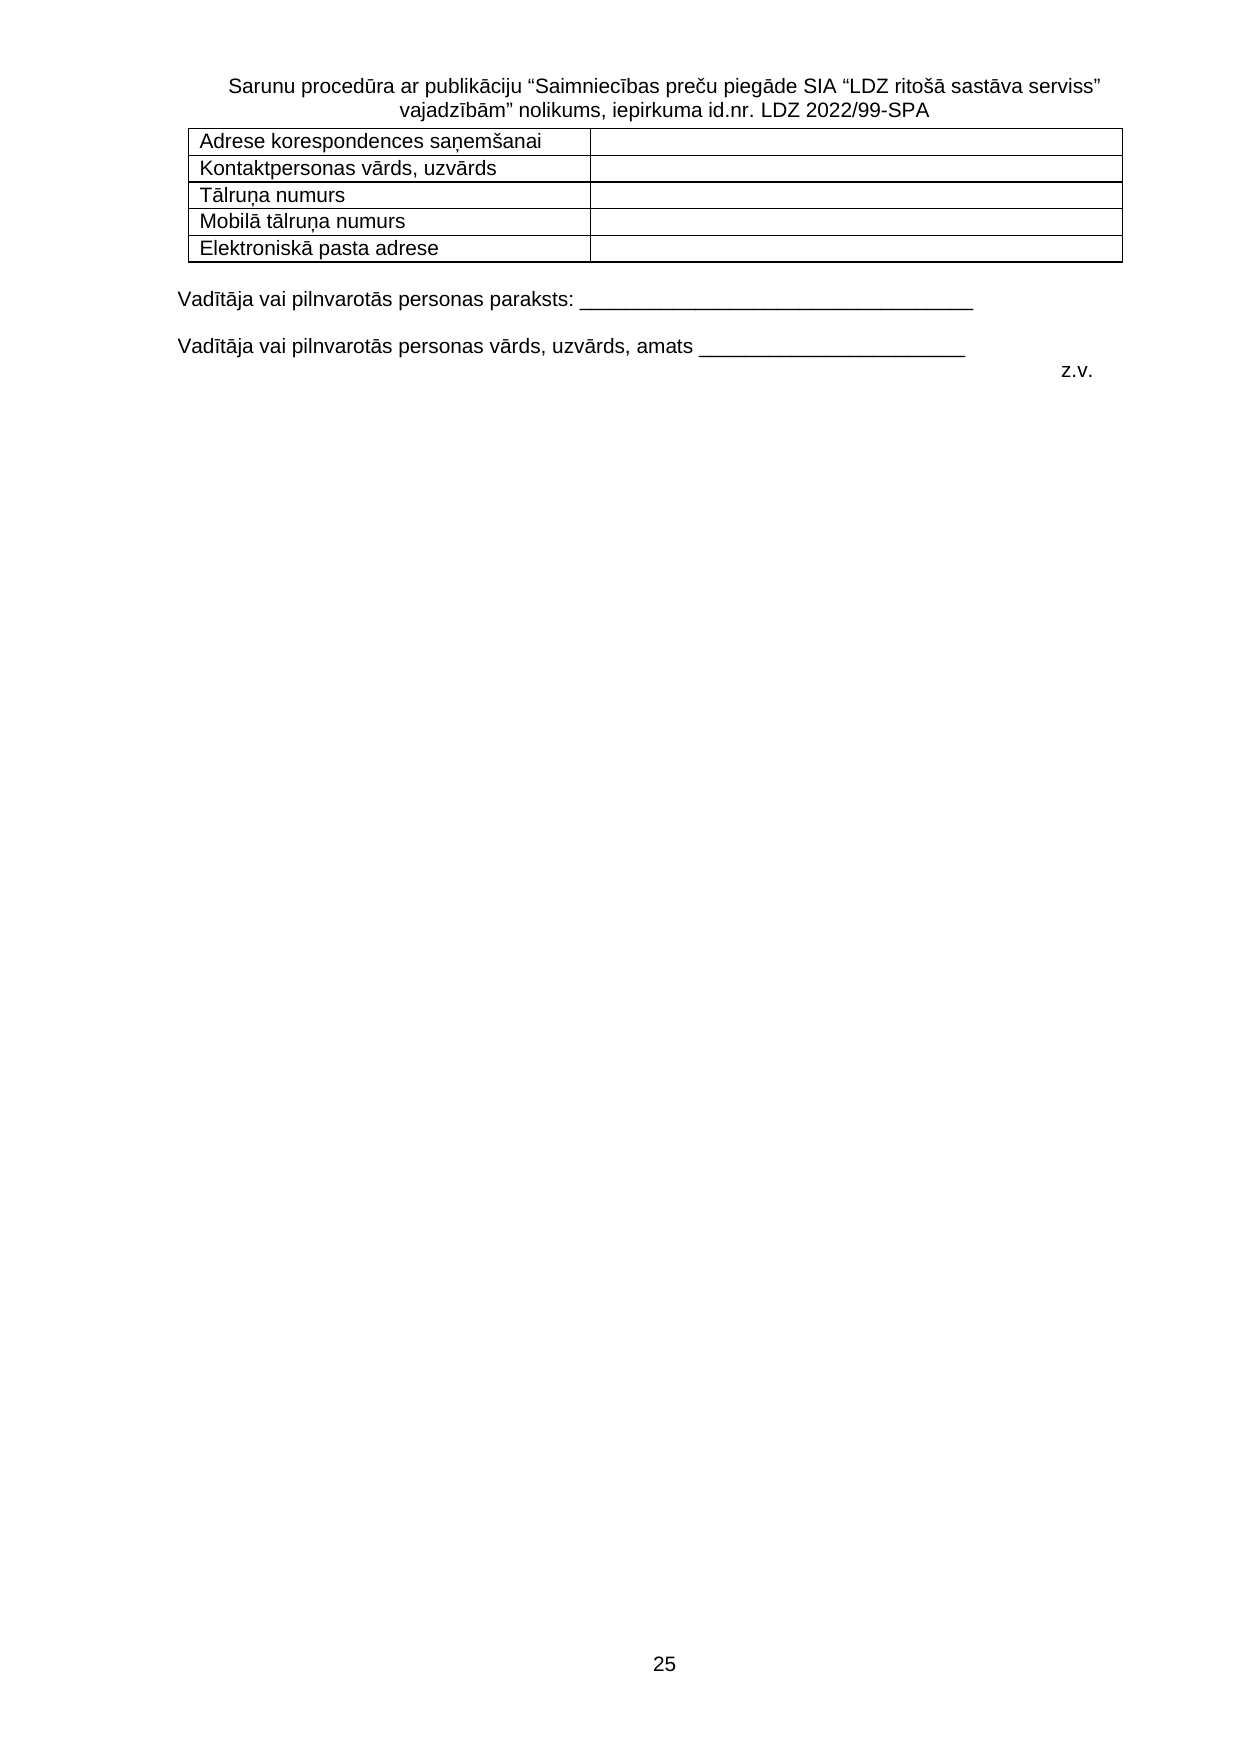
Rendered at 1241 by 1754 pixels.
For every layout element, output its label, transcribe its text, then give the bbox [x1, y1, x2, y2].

table_cell [591, 129, 1122, 155]
table_cell [591, 156, 1122, 181]
table_cell Adrese korespondences saņemšanai [189, 129, 590, 155]
text Vadītāja vai pilnvarotās personas vārds, uzvārds, amats _______________________ [177, 334, 1152, 358]
table_cell Kontaktpersonas vārds, uzvārds [189, 156, 590, 181]
table_cell Elektroniskā pasta adrese [189, 236, 590, 261]
table_cell [591, 209, 1122, 235]
table_cell [591, 183, 1122, 208]
table_cell Tālruņa numurs [189, 183, 590, 208]
text Vadītāja vai pilnvarotās personas paraksts: __________________________________ [177, 286, 1152, 310]
text z.v. [927, 358, 1152, 382]
table_cell [591, 236, 1122, 261]
table_cell Mobilā tālruņa numurs [189, 209, 590, 235]
